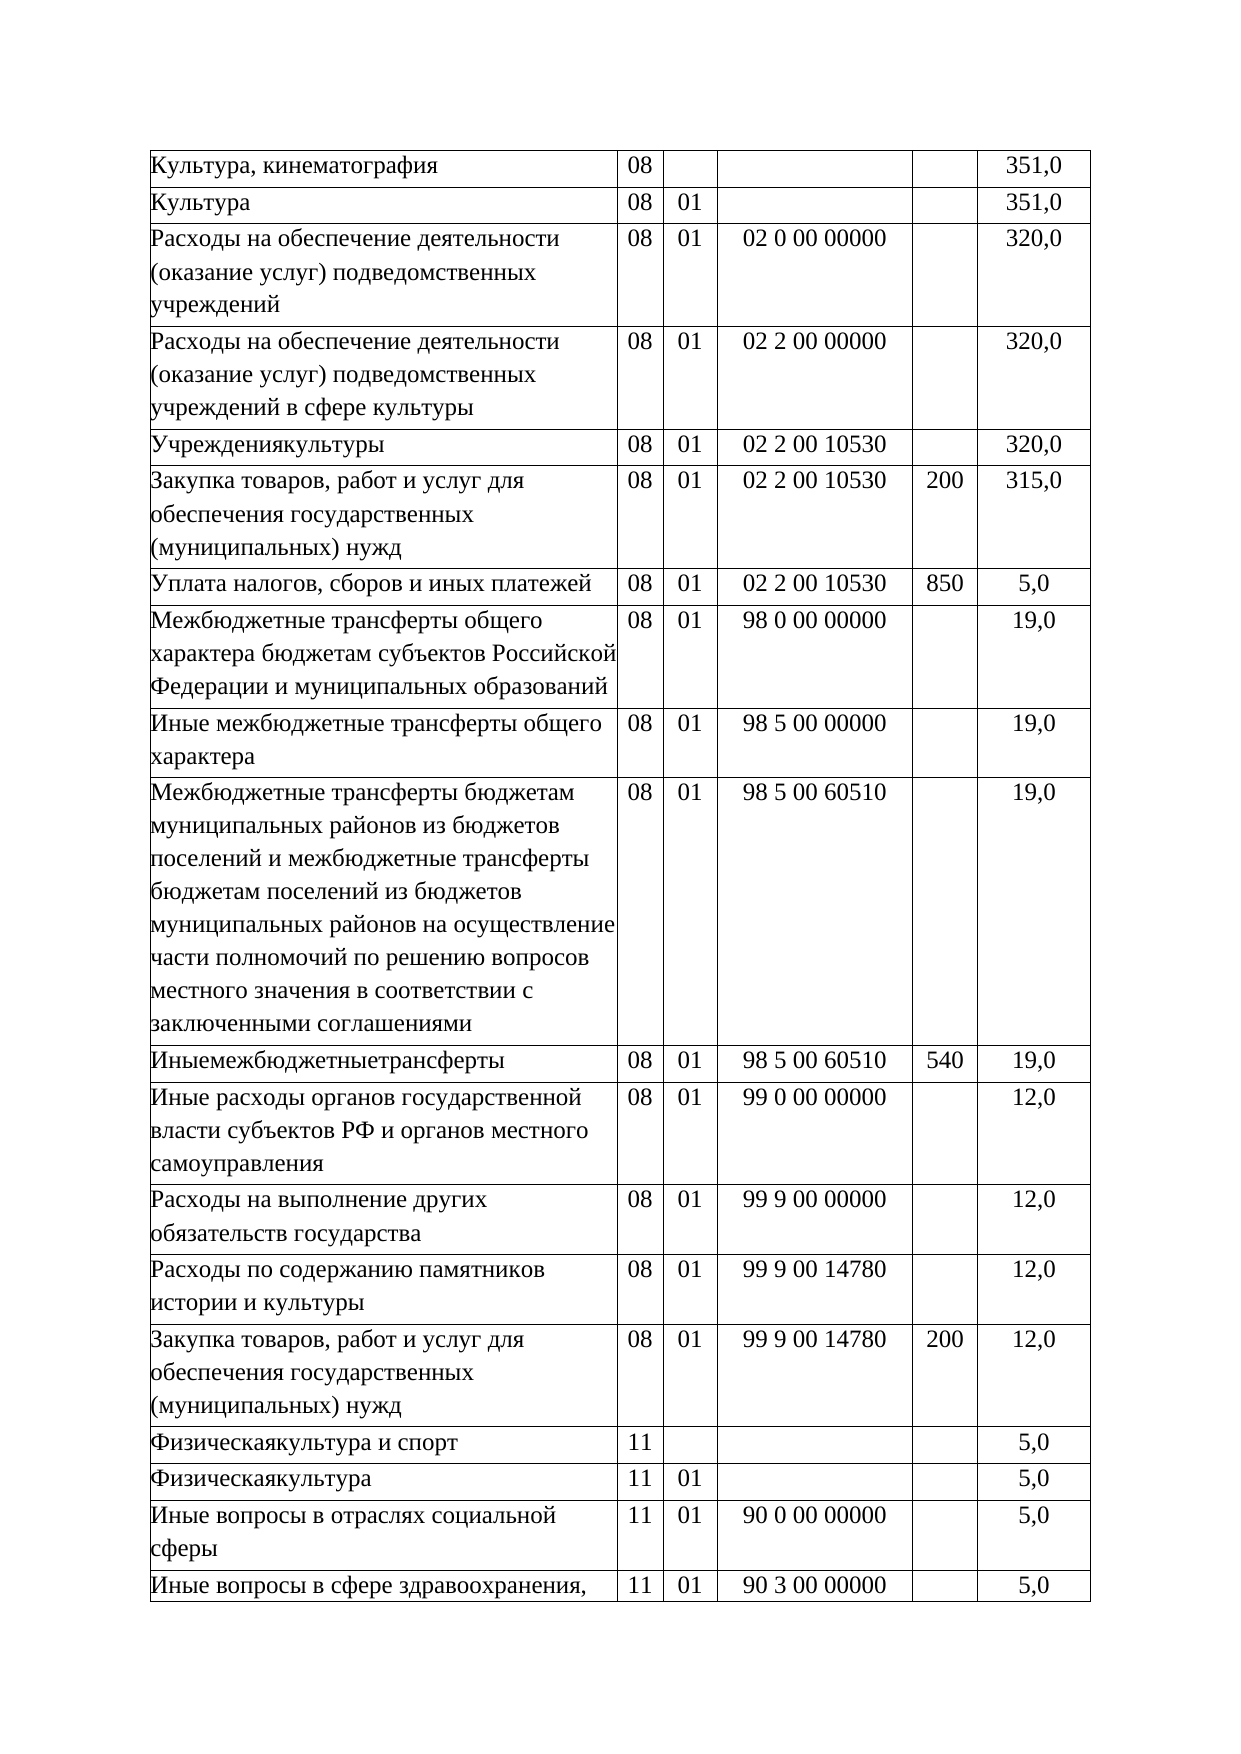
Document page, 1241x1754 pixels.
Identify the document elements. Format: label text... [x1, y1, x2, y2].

table_cell Иные вопросы в отраслях социальной сферы [151, 1501, 617, 1569]
table_cell 08 [618, 224, 663, 326]
table_cell 08 [618, 327, 663, 429]
table_cell 200 [913, 466, 977, 568]
table_cell 08 [618, 188, 663, 223]
table_cell 19,0 [978, 709, 1090, 777]
table_cell 99 0 00 00000 [718, 1083, 912, 1184]
table_cell [718, 1464, 912, 1500]
table_cell [913, 1255, 977, 1324]
table_cell 01 [664, 1571, 717, 1601]
table_cell Расходы на обеспечение деятельности (оказание услуг) подведомственных учреждений в сфере культуры [151, 327, 617, 429]
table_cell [151, 1571, 617, 1601]
table_cell [913, 1427, 977, 1463]
table_cell 5,0 [978, 1427, 1090, 1463]
table_cell 351,0 [978, 188, 1090, 223]
table_cell Уплата налогов, сборов и иных платежей [151, 569, 617, 605]
table_cell Расходы по содержанию памятников истории и культуры [151, 1255, 617, 1324]
table_cell 99 9 00 14780 [718, 1255, 912, 1324]
table_cell Расходы на обеспечение деятельности (оказание услуг) подведомственных учреждений [151, 224, 617, 326]
table_cell 08 [618, 1185, 663, 1254]
table_cell [913, 1501, 977, 1569]
table_cell Учреждениякультуры [151, 430, 617, 465]
table_cell 99 9 00 00000 [718, 1185, 912, 1254]
table_cell [664, 1427, 717, 1463]
table_cell 08 [618, 606, 663, 707]
table_cell 19,0 [978, 606, 1090, 707]
table_cell 02 2 00 10530 [718, 430, 912, 465]
table_cell [913, 151, 977, 187]
table_cell 12,0 [978, 1255, 1090, 1324]
table_cell 19,0 [978, 1046, 1090, 1082]
table_cell 08 [618, 1083, 663, 1184]
table_cell 01 [664, 606, 717, 707]
table_cell 12,0 [978, 1185, 1090, 1254]
table_cell 90 0 00 00000 [718, 1501, 912, 1569]
table_cell [913, 224, 977, 326]
table_cell 200 [913, 1325, 977, 1426]
table_cell 11 [618, 1464, 663, 1500]
table_cell 08 [618, 430, 663, 465]
table_cell 08 [618, 466, 663, 568]
table_cell [718, 151, 912, 187]
table_cell 02 2 00 10530 [718, 466, 912, 568]
table_cell 08 [618, 709, 663, 777]
table_cell Межбюджетные трансферты бюджетам муниципальных районов из бюджетов поселений и межбюджетные трансферты бюджетам поселений из бюджетов муниципальных районов на осуществление части полномочий по решению вопросов местного значения в соответствии с заключенными соглашениями [151, 778, 617, 1045]
table_cell 01 [664, 466, 717, 568]
table_cell 01 [664, 1185, 717, 1254]
table_cell 02 0 00 00000 [718, 224, 912, 326]
table_cell 850 [913, 569, 977, 605]
table_cell 5,0 [978, 1571, 1090, 1601]
table_cell Физическаякультура [151, 1464, 617, 1500]
table_cell 01 [664, 569, 717, 605]
table_cell Межбюджетные трансферты общего характера бюджетам субъектов Российской Федерации и муниципальных образований [151, 606, 617, 707]
table_cell 12,0 [978, 1083, 1090, 1184]
table_cell 11 [618, 1427, 663, 1463]
table_cell 12,0 [978, 1325, 1090, 1426]
table_cell 08 [618, 1255, 663, 1324]
table_cell 315,0 [978, 466, 1090, 568]
table_cell 320,0 [978, 224, 1090, 326]
table_cell Расходы на выполнение других обязательств государства [151, 1185, 617, 1254]
table_cell 320,0 [978, 327, 1090, 429]
table_cell 99 9 00 14780 [718, 1325, 912, 1426]
table_cell 08 [618, 1325, 663, 1426]
table_cell 351,0 [978, 151, 1090, 187]
table_cell 11 [618, 1501, 663, 1569]
table_cell 98 5 00 00000 [718, 709, 912, 777]
table_cell 5,0 [978, 569, 1090, 605]
table_cell Культура, кинематография [151, 151, 617, 187]
table_cell 5,0 [978, 1501, 1090, 1569]
table_cell 08 [618, 569, 663, 605]
table_cell [913, 778, 977, 1045]
table_cell [718, 188, 912, 223]
table_cell 01 [664, 1083, 717, 1184]
table_cell 11 [618, 1571, 663, 1601]
table_cell 90 3 00 00000 [718, 1571, 912, 1601]
table_cell [913, 430, 977, 465]
table_cell 01 [664, 327, 717, 429]
table_cell [913, 1185, 977, 1254]
table_cell [913, 709, 977, 777]
table_cell 02 2 00 10530 [718, 569, 912, 605]
table_cell 01 [664, 709, 717, 777]
table_cell 19,0 [978, 778, 1090, 1045]
table_cell 01 [664, 778, 717, 1045]
table_cell 01 [664, 1046, 717, 1082]
table_cell [913, 1083, 977, 1184]
table_cell [913, 327, 977, 429]
table_cell [913, 188, 977, 223]
table_cell 01 [664, 1255, 717, 1324]
table_cell [664, 151, 717, 187]
table_cell 01 [664, 1325, 717, 1426]
table_cell [718, 1427, 912, 1463]
table_cell [913, 1571, 977, 1601]
table_cell 01 [664, 1464, 717, 1500]
table_cell [913, 1464, 977, 1500]
table_cell 01 [664, 188, 717, 223]
table_cell Иные межбюджетные трансферты общего характера [151, 709, 617, 777]
table_cell [913, 606, 977, 707]
table_cell 08 [618, 151, 663, 187]
table_cell 98 5 00 60510 [718, 778, 912, 1045]
table_cell Иныемежбюджетныетрансферты [151, 1046, 617, 1082]
table_cell 01 [664, 1501, 717, 1569]
table_cell Закупка товаров, работ и услуг для обеспечения государственных (муниципальных) нужд [151, 1325, 617, 1426]
table_cell 02 2 00 00000 [718, 327, 912, 429]
table_cell 08 [618, 1046, 663, 1082]
table_cell Закупка товаров, работ и услуг для обеспечения государственных (муниципальных) нужд [151, 466, 617, 568]
table_cell Культура [151, 188, 617, 223]
table_cell 08 [618, 778, 663, 1045]
table_cell 5,0 [978, 1464, 1090, 1500]
table_cell 01 [664, 430, 717, 465]
table_cell Иные расходы органов государственной власти субъектов РФ и органов местного самоуправления [151, 1083, 617, 1184]
table_cell 98 0 00 00000 [718, 606, 912, 707]
table_cell 320,0 [978, 430, 1090, 465]
table_cell Физическаякультура и спорт [151, 1427, 617, 1463]
table_cell 540 [913, 1046, 977, 1082]
table_cell 01 [664, 224, 717, 326]
table_cell 98 5 00 60510 [718, 1046, 912, 1082]
